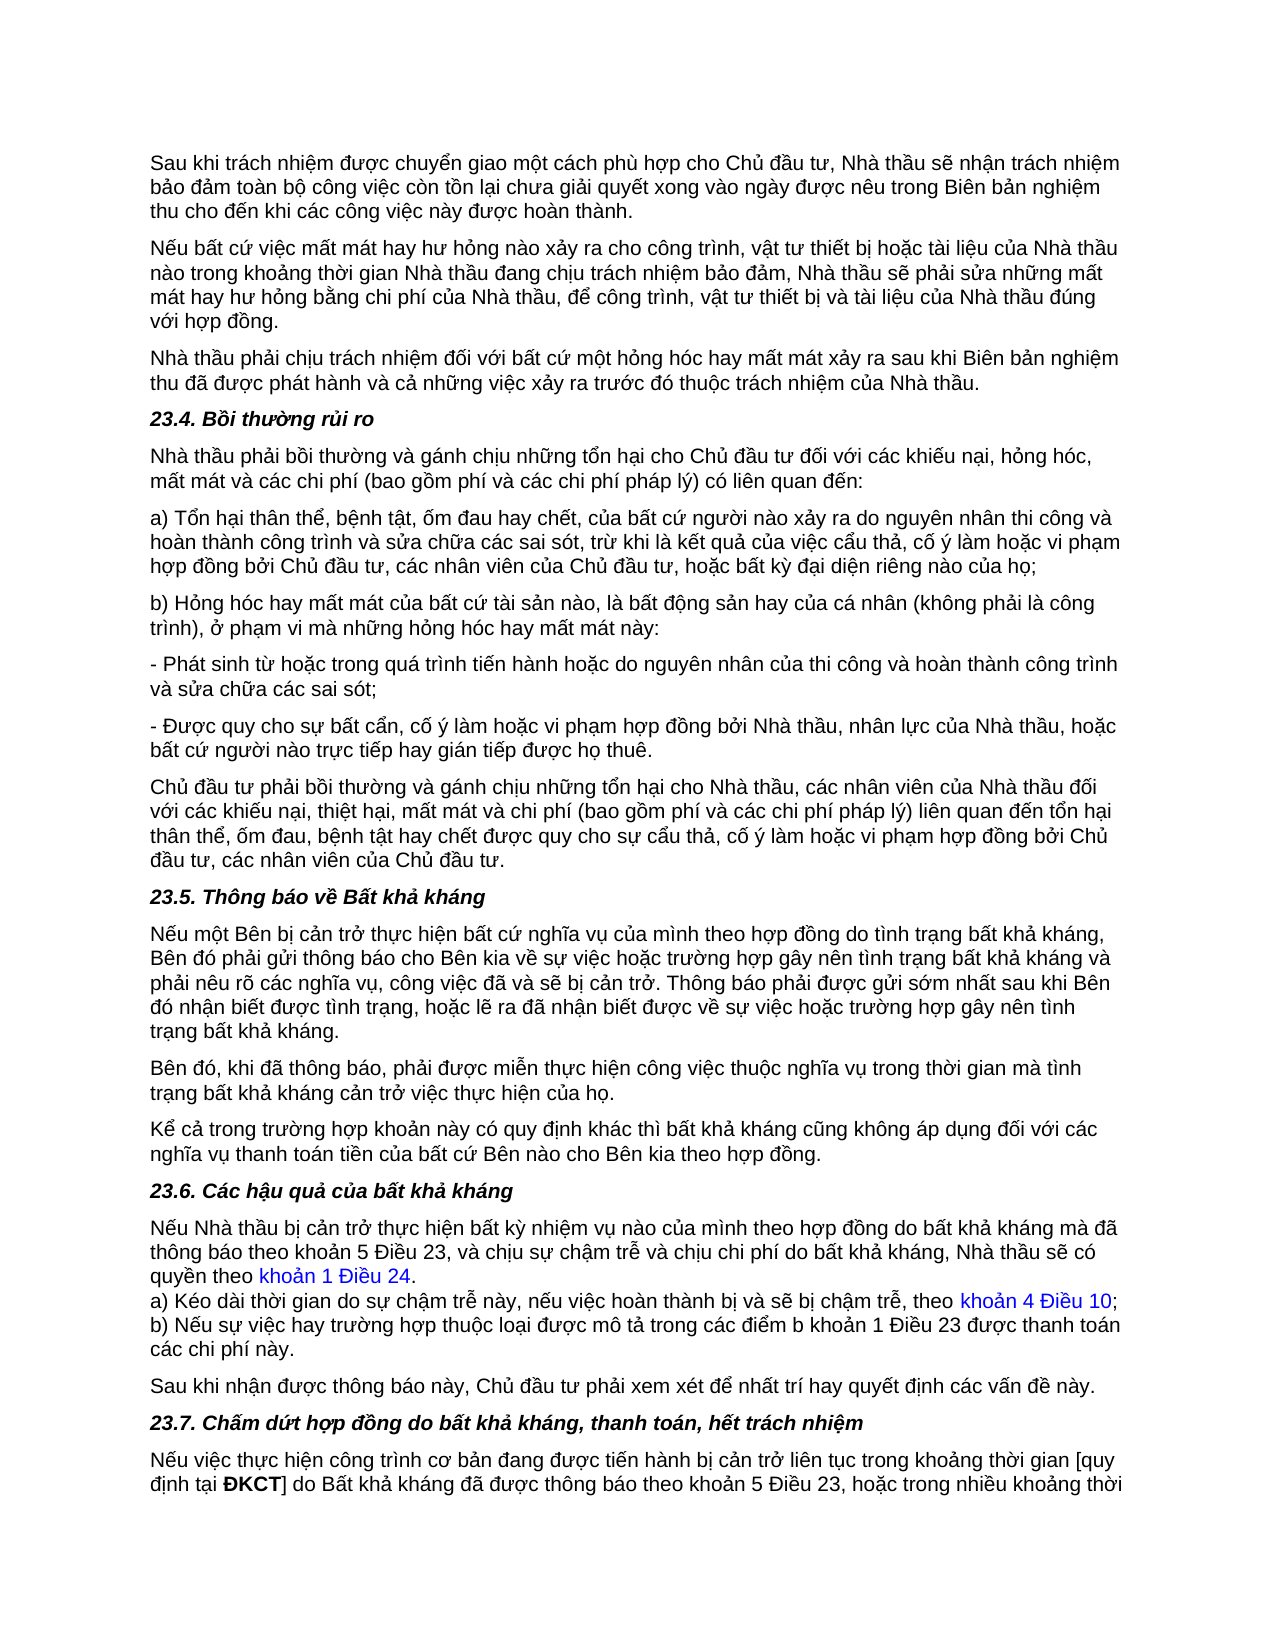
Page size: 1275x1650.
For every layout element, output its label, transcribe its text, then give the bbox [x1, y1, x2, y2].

text b) Nếu sự việc hay trường hợp thuộc loại được mô tả trong các điểm b khoản 1 Điều 23 được thanh toán các chi phí này. [150, 1312, 1125, 1361]
text - Phát sinh từ hoặc trong quá trình tiến hành hoặc do nguyên nhân của thi công và hoàn thành công trình và sửa chữa các sai sót; [150, 652, 1125, 701]
text 23.6. Các hậu quả của bất khả kháng [150, 1178, 1125, 1202]
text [150, 1447, 1125, 1496]
text 23.7. Chấm dứt hợp đồng do bất khả kháng, thanh toán, hết trách nhiệm [150, 1411, 1125, 1435]
text Nếu bất cứ việc mất mát hay hư hỏng nào xảy ra cho công trình, vật tư thiết bị hoặc tài liệu của Nhà thầu nào trong khoảng thời gian Nhà thầu đang chịu trách nhiệm bảo đảm, Nhà thầu sẽ phải sửa những mất mát hay hư hỏng bằng chi phí của Nhà thầu, để công trình, vật tư thiết bị và tài liệu của Nhà thầu đúng với hợp đồng. [150, 236, 1125, 333]
text Bên đó, khi đã thông báo, phải được miễn thực hiện công việc thuộc nghĩa vụ trong thời gian mà tình trạng bất khả kháng cản trở việc thực hiện của họ. [150, 1056, 1125, 1104]
text 23.5. Thông báo về Bất khả kháng [150, 884, 1125, 909]
text a) Tổn hại thân thể, bệnh tật, ốm đau hay chết, của bất cứ người nào xảy ra do nguyên nhân thi công và hoàn thành công trình và sửa chữa các sai sót, trừ khi là kết quả của việc cẩu thả, cố ý làm hoặc vi phạm hợp đồng bởi Chủ đầu tư, các nhân viên của Chủ đầu tư, hoặc bất kỳ đại diện riêng nào của họ; [150, 505, 1125, 578]
text Kể cả trong trường hợp khoản này có quy định khác thì bất khả kháng cũng không áp dụng đối với các nghĩa vụ thanh toán tiền của bất cứ Bên nào cho Bên kia theo hợp đồng. [150, 1117, 1125, 1166]
text Nhà thầu phải chịu trách nhiệm đối với bất cứ một hỏng hóc hay mất mát xảy ra sau khi Biên bản nghiệm thu đã được phát hành và cả những việc xảy ra trước đó thuộc trách nhiệm của Nhà thầu. [150, 346, 1125, 394]
text a) Kéo dài thời gian do sự chậm trễ này, nếu việc hoàn thành bị và sẽ bị chậm trễ, theo khoản 4 Điều 10; [150, 1288, 1125, 1312]
text - Được quy cho sự bất cẩn, cố ý làm hoặc vi phạm hợp đồng bởi Nhà thầu, nhân lực của Nhà thầu, hoặc bất cứ người nào trực tiếp hay gián tiếp được họ thuê. [150, 713, 1125, 762]
text Nếu một Bên bị cản trở thực hiện bất cứ nghĩa vụ của mình theo hợp đồng do tình trạng bất khả kháng, Bên đó phải gửi thông báo cho Bên kia về sự việc hoặc trường hợp gây nên tình trạng bất khả kháng và phải nêu rõ các nghĩa vụ, công việc đã và sẽ bị cản trở. Thông báo phải được gửi sớm nhất sau khi Bên đó nhận biết được tình trạng, hoặc lẽ ra đã nhận biết được về sự việc hoặc trường hợp gây nên tình trạng bất khả kháng. [150, 921, 1125, 1043]
text Nếu Nhà thầu bị cản trở thực hiện bất kỳ nhiệm vụ nào của mình theo hợp đồng do bất khả kháng mà đã thông báo theo khoản 5 Điều 23, và chịu sự chậm trễ và chịu chi phí do bất khả kháng, Nhà thầu sẽ có quyền theo khoản 1 Điều 24. [150, 1215, 1125, 1288]
text Sau khi trách nhiệm được chuyển giao một cách phù hợp cho Chủ đầu tư, Nhà thầu sẽ nhận trách nhiệm bảo đảm toàn bộ công việc còn tồn lại chưa giải quyết xong vào ngày được nêu trong Biên bản nghiệm thu cho đến khi các công việc này được hoàn thành. [150, 150, 1125, 223]
text Nhà thầu phải bồi thường và gánh chịu những tổn hại cho Chủ đầu tư đối với các khiếu nại, hỏng hóc, mất mát và các chi phí (bao gồm phí và các chi phí pháp lý) có liên quan đến: [150, 444, 1125, 492]
text b) Hỏng hóc hay mất mát của bất cứ tài sản nào, là bất động sản hay của cá nhân (không phải là công trình), ở phạm vi mà những hỏng hóc hay mất mát này: [150, 591, 1125, 639]
text Chủ đầu tư phải bồi thường và gánh chịu những tổn hại cho Nhà thầu, các nhân viên của Nhà thầu đối với các khiếu nại, thiệt hại, mất mát và chi phí (bao gồm phí và các chi phí pháp lý) liên quan đến tổn hại thân thể, ốm đau, bệnh tật hay chết được quy cho sự cẩu thả, cố ý làm hoặc vi phạm hợp đồng bởi Chủ đầu tư, các nhân viên của Chủ đầu tư. [150, 774, 1125, 872]
text Sau khi nhận được thông báo này, Chủ đầu tư phải xem xét để nhất trí hay quyết định các vấn đề này. [150, 1374, 1125, 1398]
text 23.4. Bồi thường rủi ro [150, 407, 1125, 431]
